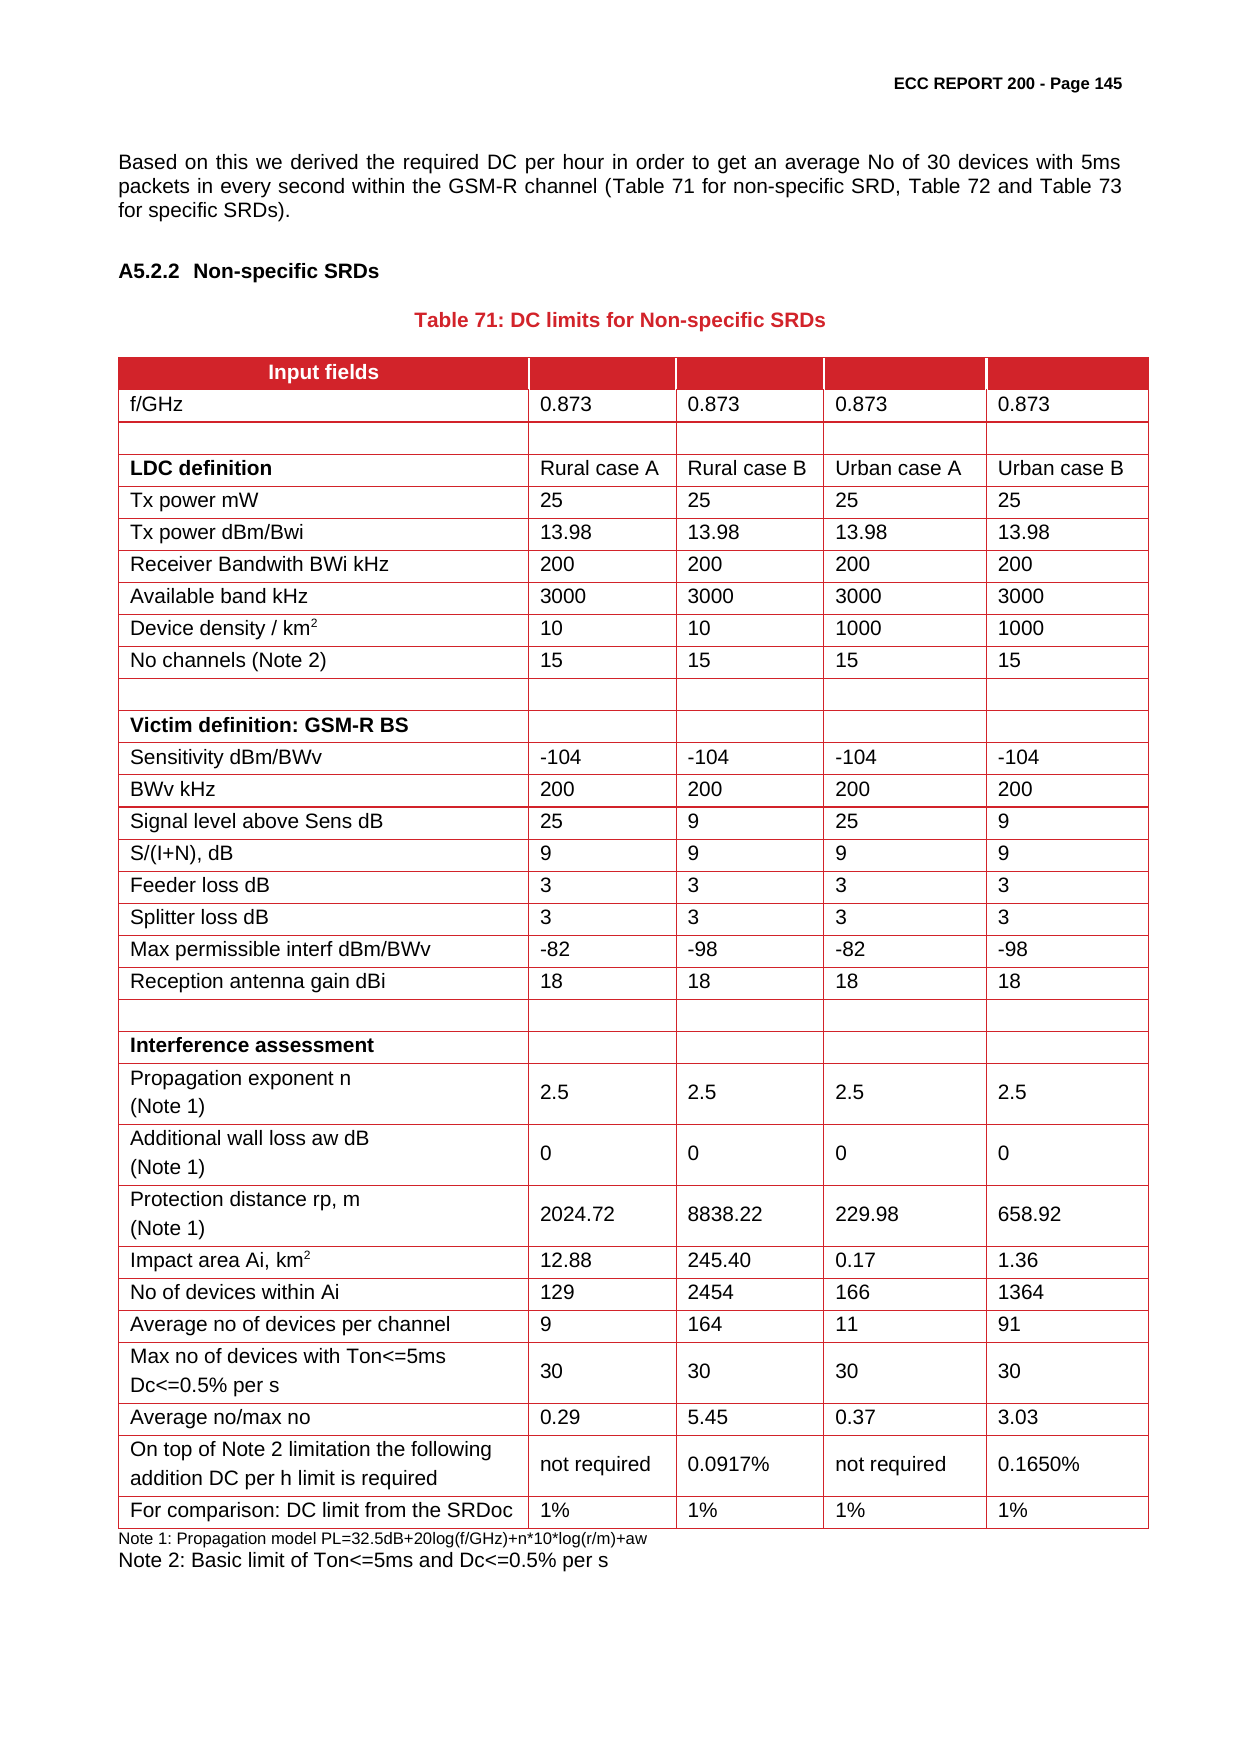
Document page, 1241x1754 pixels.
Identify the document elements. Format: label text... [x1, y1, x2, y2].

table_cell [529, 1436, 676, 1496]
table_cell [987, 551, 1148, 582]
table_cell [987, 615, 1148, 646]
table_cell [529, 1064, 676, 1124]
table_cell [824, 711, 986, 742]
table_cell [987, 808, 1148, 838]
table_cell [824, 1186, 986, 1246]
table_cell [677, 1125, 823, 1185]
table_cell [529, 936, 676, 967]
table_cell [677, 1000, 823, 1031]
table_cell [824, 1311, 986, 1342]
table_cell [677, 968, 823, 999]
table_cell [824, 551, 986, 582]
text Note 2: Basic limit of Ton<=5ms and Dc<=0.5% per s [118, 1548, 1122, 1572]
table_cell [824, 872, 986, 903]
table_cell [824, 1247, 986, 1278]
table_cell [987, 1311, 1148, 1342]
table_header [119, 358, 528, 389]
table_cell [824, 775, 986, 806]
text Based on this we derived the required DC per hour in order to get an average No of 30 devices with 5ms packets in every second within the GSM-R channel (Table 71 for non-specific SRD, Table 72 and Table 73 for specific SRDs). [118, 150, 1122, 222]
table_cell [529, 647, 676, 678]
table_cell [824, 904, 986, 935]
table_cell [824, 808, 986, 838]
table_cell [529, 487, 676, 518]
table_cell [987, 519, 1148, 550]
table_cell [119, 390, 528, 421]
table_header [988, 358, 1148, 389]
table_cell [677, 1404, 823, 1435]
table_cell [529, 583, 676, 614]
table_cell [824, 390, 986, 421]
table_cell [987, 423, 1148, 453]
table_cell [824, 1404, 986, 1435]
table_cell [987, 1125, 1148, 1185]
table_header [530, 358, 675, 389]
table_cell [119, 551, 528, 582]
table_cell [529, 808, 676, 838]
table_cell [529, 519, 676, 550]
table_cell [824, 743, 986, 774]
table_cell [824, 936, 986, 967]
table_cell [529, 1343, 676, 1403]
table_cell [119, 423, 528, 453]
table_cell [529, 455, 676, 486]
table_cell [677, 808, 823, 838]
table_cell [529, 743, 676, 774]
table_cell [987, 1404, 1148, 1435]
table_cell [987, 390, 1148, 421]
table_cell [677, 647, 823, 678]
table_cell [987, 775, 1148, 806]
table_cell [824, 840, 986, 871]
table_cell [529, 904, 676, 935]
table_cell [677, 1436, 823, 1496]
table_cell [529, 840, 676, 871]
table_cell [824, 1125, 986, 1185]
text Note 1: Propagation model PL=32.5dB+20log(f/GHz)+n*10*log(r/m)+aw [118, 1529, 1122, 1548]
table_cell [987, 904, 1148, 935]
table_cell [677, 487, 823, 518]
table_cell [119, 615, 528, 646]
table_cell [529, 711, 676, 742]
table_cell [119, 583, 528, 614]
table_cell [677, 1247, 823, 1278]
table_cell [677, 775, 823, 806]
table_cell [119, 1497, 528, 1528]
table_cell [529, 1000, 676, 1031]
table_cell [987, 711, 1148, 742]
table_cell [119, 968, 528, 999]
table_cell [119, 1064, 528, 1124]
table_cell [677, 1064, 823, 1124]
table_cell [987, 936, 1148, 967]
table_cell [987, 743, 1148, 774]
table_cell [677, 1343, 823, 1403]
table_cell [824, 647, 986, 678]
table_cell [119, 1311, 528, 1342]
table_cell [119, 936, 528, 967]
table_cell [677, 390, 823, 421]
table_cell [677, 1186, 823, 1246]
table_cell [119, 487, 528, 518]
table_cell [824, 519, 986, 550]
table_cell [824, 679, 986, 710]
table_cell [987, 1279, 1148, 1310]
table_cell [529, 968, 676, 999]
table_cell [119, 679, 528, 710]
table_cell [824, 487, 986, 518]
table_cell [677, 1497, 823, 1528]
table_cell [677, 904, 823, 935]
text Table 71: DC limits for Non-specific SRDs [118, 308, 1122, 332]
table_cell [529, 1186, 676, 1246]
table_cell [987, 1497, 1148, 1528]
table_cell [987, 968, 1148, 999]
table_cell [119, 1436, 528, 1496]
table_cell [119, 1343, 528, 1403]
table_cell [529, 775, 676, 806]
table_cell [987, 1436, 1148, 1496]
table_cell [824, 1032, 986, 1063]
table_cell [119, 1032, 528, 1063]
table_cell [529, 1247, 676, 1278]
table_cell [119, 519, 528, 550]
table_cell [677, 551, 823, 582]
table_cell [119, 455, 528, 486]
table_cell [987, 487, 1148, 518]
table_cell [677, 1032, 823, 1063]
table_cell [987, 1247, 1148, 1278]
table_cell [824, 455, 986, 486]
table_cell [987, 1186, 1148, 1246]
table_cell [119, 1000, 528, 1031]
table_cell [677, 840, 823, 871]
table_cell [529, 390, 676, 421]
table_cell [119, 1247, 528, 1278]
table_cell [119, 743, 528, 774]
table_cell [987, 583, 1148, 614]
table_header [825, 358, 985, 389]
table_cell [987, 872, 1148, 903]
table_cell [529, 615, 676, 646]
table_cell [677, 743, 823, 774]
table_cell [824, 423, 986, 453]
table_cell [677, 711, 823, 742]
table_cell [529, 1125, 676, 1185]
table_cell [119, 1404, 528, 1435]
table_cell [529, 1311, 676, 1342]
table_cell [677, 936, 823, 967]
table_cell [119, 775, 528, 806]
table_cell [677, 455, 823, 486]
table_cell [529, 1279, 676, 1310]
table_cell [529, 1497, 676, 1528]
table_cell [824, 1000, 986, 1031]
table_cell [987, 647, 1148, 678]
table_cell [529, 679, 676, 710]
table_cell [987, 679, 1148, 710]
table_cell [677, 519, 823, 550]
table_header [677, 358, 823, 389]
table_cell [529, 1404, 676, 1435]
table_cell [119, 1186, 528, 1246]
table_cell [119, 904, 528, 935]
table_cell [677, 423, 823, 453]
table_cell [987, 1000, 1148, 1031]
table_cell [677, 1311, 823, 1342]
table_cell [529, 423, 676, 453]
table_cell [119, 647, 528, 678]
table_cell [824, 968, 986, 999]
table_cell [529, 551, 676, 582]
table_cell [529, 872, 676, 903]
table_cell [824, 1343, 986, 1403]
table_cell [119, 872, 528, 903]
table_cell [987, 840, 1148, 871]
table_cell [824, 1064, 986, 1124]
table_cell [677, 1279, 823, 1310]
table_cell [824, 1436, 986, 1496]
subtitle Non-specific SRDs [118, 259, 1122, 283]
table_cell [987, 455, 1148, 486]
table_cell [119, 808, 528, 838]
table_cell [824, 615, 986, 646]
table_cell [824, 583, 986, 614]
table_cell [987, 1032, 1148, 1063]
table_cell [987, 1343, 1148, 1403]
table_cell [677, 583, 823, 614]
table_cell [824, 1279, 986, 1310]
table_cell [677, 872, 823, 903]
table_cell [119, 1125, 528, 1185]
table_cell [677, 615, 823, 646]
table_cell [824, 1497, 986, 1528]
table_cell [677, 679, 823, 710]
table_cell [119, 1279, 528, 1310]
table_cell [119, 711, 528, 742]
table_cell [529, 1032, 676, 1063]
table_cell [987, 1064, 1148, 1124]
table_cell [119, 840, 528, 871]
